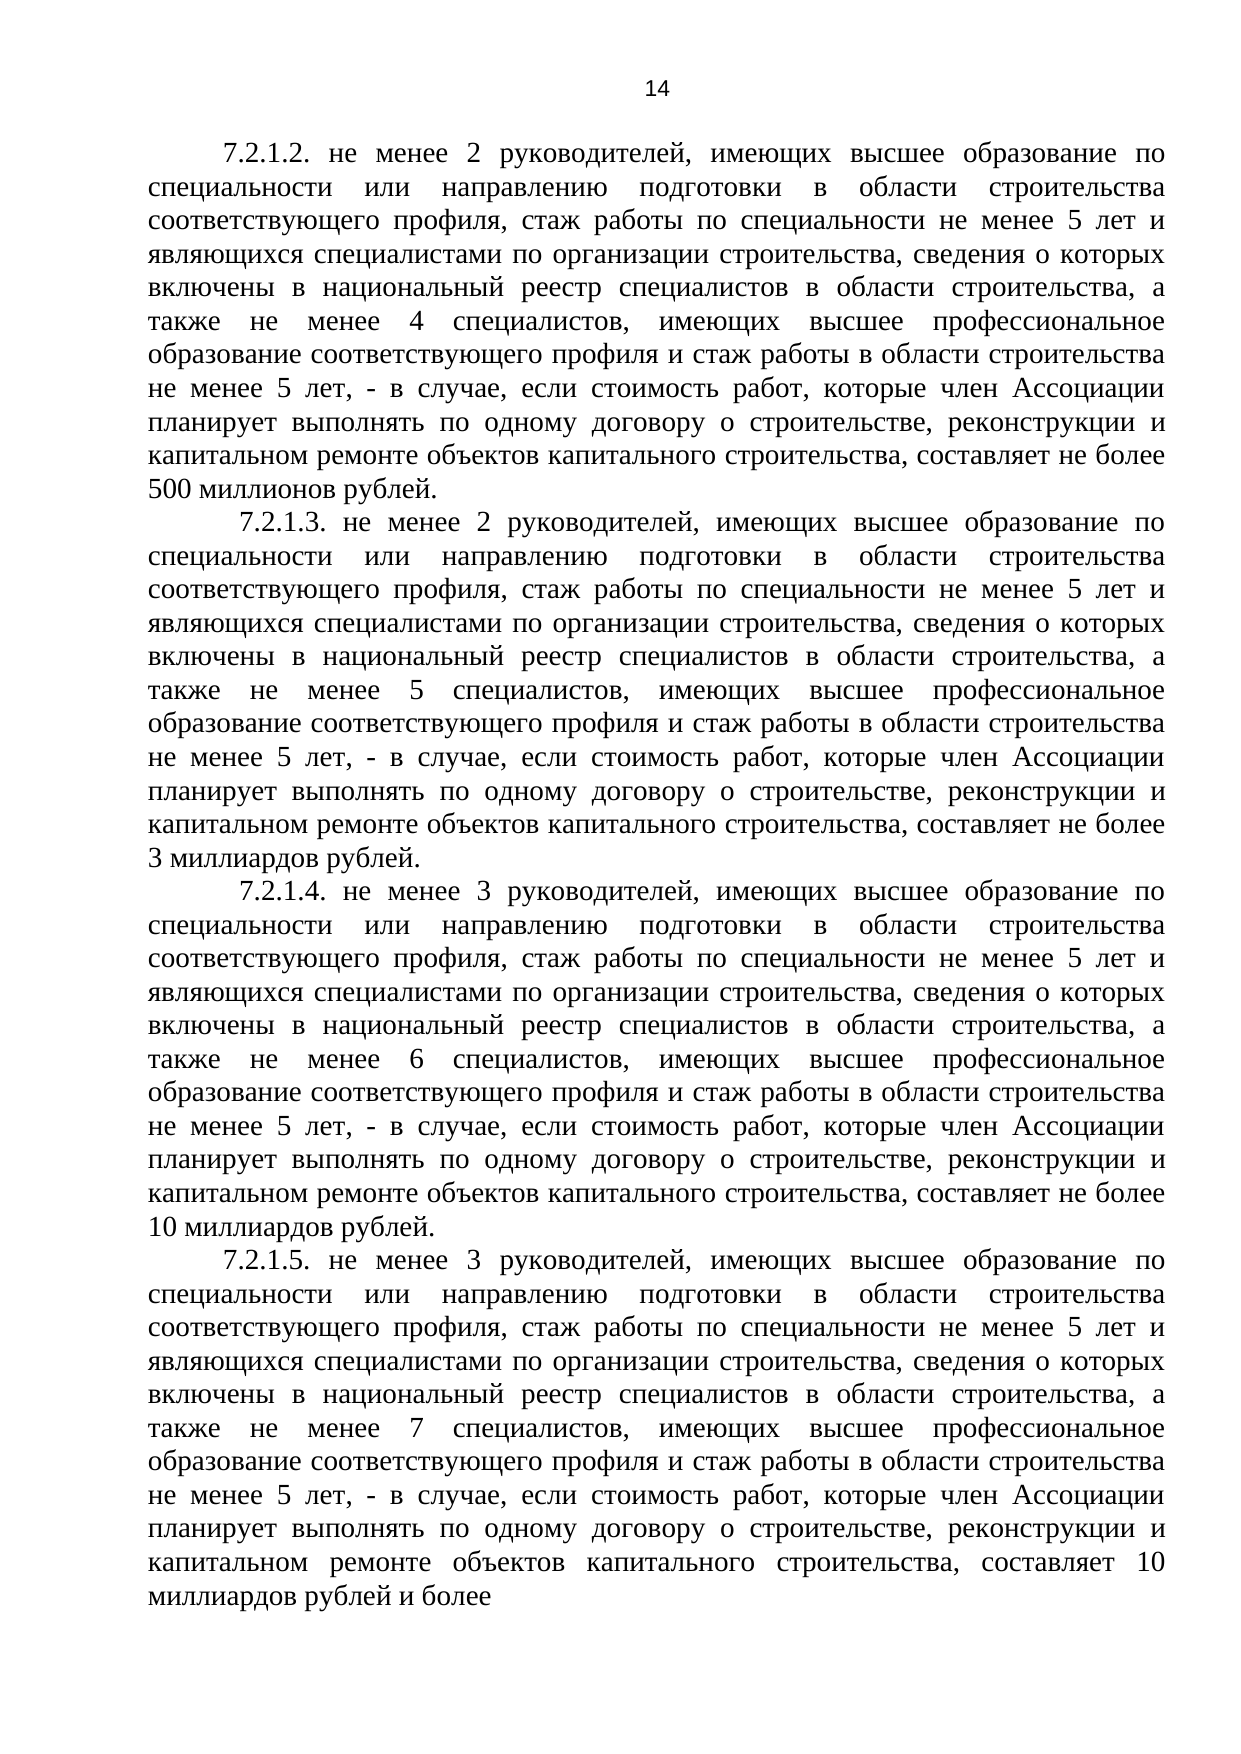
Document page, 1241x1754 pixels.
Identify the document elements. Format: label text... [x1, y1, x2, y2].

text 7.2.1.2. не менее 2 руководителей, имеющих высшее образование по специальности или направлению подготовки в области строительства соответствующего профиля, стаж работы по специальности не менее 5 лет и являющихся специалистами по организации строительства, сведения о которых включены в национальный реестр специалистов в области строительства, а также не менее 4 специалистов, имеющих высшее профессиональное образование соответствующего профиля и стаж работы в области строительства не менее 5 лет, - в случае, если стоимость работ, которые член Ассоциации планирует выполнять по одному договору о строительстве, реконструкции и капитальном ремонте объектов капитального строительства, составляет не более 500 миллионов рублей. [148, 135, 1166, 504]
text 7.2.1.3. не менее 2 руководителей, имеющих высшее образование по специальности или направлению подготовки в области строительства соответствующего профиля, стаж работы по специальности не менее 5 лет и являющихся специалистами по организации строительства, сведения о которых включены в национальный реестр специалистов в области строительства, а также не менее 5 специалистов, имеющих высшее профессиональное образование соответствующего профиля и стаж работы в области строительства не менее 5 лет, - в случае, если стоимость работ, которые член Ассоциации планирует выполнять по одному договору о строительстве, реконструкции и капитальном ремонте объектов капитального строительства, составляет не более 3 миллиардов рублей. [148, 504, 1166, 873]
text 7.2.1.5. не менее 3 руководителей, имеющих высшее образование по специальности или направлению подготовки в области строительства соответствующего профиля, стаж работы по специальности не менее 5 лет и являющихся специалистами по организации строительства, сведения о которых включены в национальный реестр специалистов в области строительства, а также не менее 7 специалистов, имеющих высшее профессиональное образование соответствующего профиля и стаж работы в области строительства не менее 5 лет, - в случае, если стоимость работ, которые член Ассоциации планирует выполнять по одному договору о строительстве, реконструкции и капитальном ремонте объектов капитального строительства, составляет 10 миллиардов рублей и более [148, 1242, 1166, 1611]
text 7.2.1.4. не менее 3 руководителей, имеющих высшее образование по специальности или направлению подготовки в области строительства соответствующего профиля, стаж работы по специальности не менее 5 лет и являющихся специалистами по организации строительства, сведения о которых включены в национальный реестр специалистов в области строительства, а также не менее 6 специалистов, имеющих высшее профессиональное образование соответствующего профиля и стаж работы в области строительства не менее 5 лет, - в случае, если стоимость работ, которые член Ассоциации планирует выполнять по одному договору о строительстве, реконструкции и капитальном ремонте объектов капитального строительства, составляет не более 10 миллиардов рублей. [148, 873, 1166, 1242]
